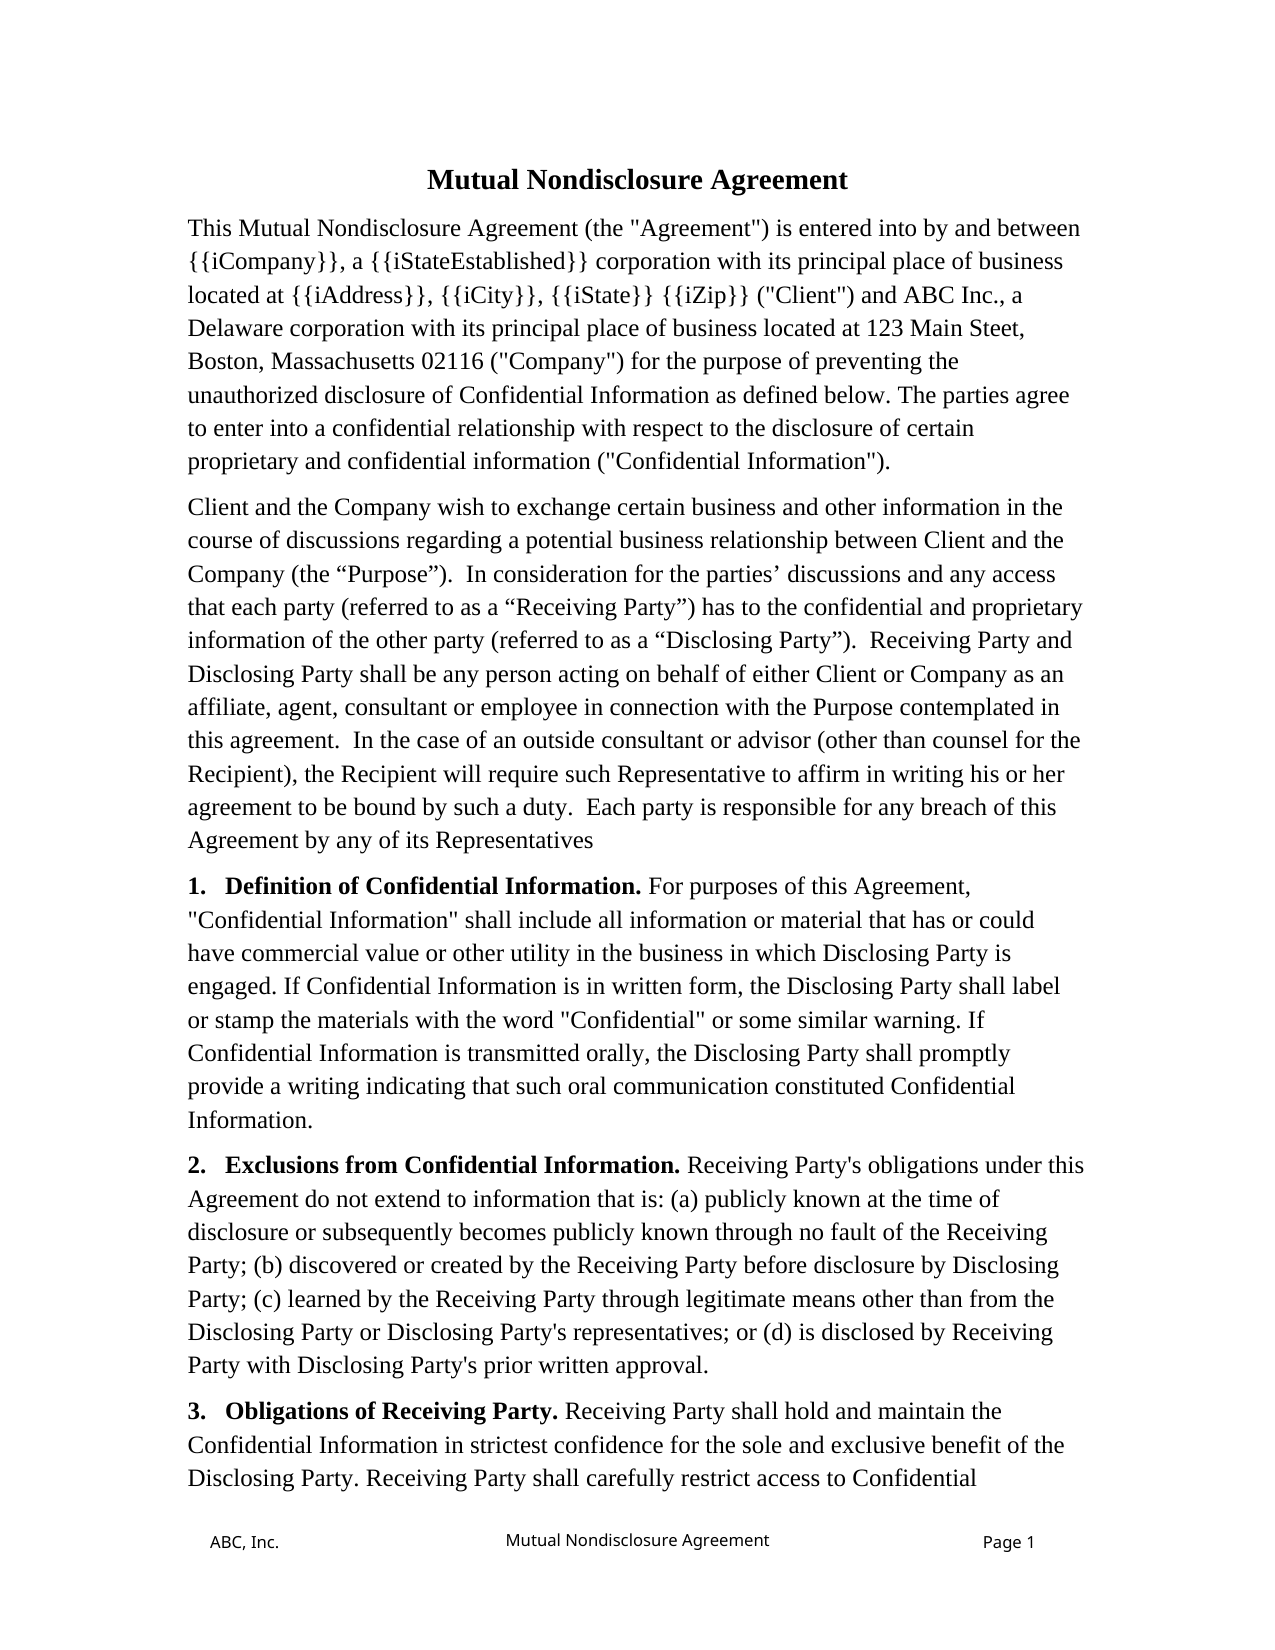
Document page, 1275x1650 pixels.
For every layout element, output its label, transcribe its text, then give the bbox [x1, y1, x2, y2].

text 2. Exclusions from Confidential Information. Receiving Party's obligations under this Agreement do not extend to information that is: (a) publicly known at the time of disclosure or subsequently becomes publicly known through no fault of the Receiving Party; (b) discovered or created by the Receiving Party before disclosure by Disclosing Party; (c) learned by the Receiving Party through legitimate means other than from the Disclosing Party or Disclosing Party's representatives; or (d) is disclosed by Receiving Party with Disclosing Party's prior written approval. [187, 1146, 1087, 1379]
text 1. Definition of Confidential Information. For purposes of this Agreement, "Confidential Information" shall include all information or material that has or could have commercial value or other utility in the business in which Disclosing Party is engaged. If Confidential Information is in written form, the Disclosing Party shall label or stamp the materials with the word "Confidential" or some similar warning. If Confidential Information is transmitted orally, the Disclosing Party shall promptly provide a writing indicating that such oral communication constituted Confidential Information. [187, 867, 1087, 1133]
text Mutual Nondisclosure Agreement [187, 162, 1087, 196]
text Client and the Company wish to exchange certain business and other information in the course of discussions regarding a potential business relationship between Client and the Company (the “Purpose”). In consideration for the parties’ discussions and any access that each party (referred to as a “Receiving Party”) has to the confidential and proprietary information of the other party (referred to as a “Disclosing Party”). Receiving Party and Disclosing Party shall be any person acting on behalf of either Client or Company as an affiliate, agent, consultant or employee in connection with the Purpose contemplated in this agreement. In the case of an outside consultant or advisor (other than counsel for the Recipient), the Recipient will require such Representative to affirm in writing his or her agreement to be bound by such a duty. Each party is responsible for any breach of this Agreement by any of its Representatives [187, 488, 1087, 854]
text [187, 1392, 1087, 1492]
text This Mutual Nondisclosure Agreement (the "Agreement") is entered into by and between {{iCompany}}, a {{iStateEstablished}} corporation with its principal place of business located at {{iAddress}}, {{iCity}}, {{iState}} {{iZip}} ("Client") and ABC Inc., a Delaware corporation with its principal place of business located at 123 Main Steet, Boston, Massachusetts 02116 ("Company") for the purpose of preventing the unauthorized disclosure of Confidential Information as defined below. The parties agree to enter into a confidential relationship with respect to the disclosure of certain proprietary and confidential information ("Confidential Information"). [187, 208, 1087, 475]
